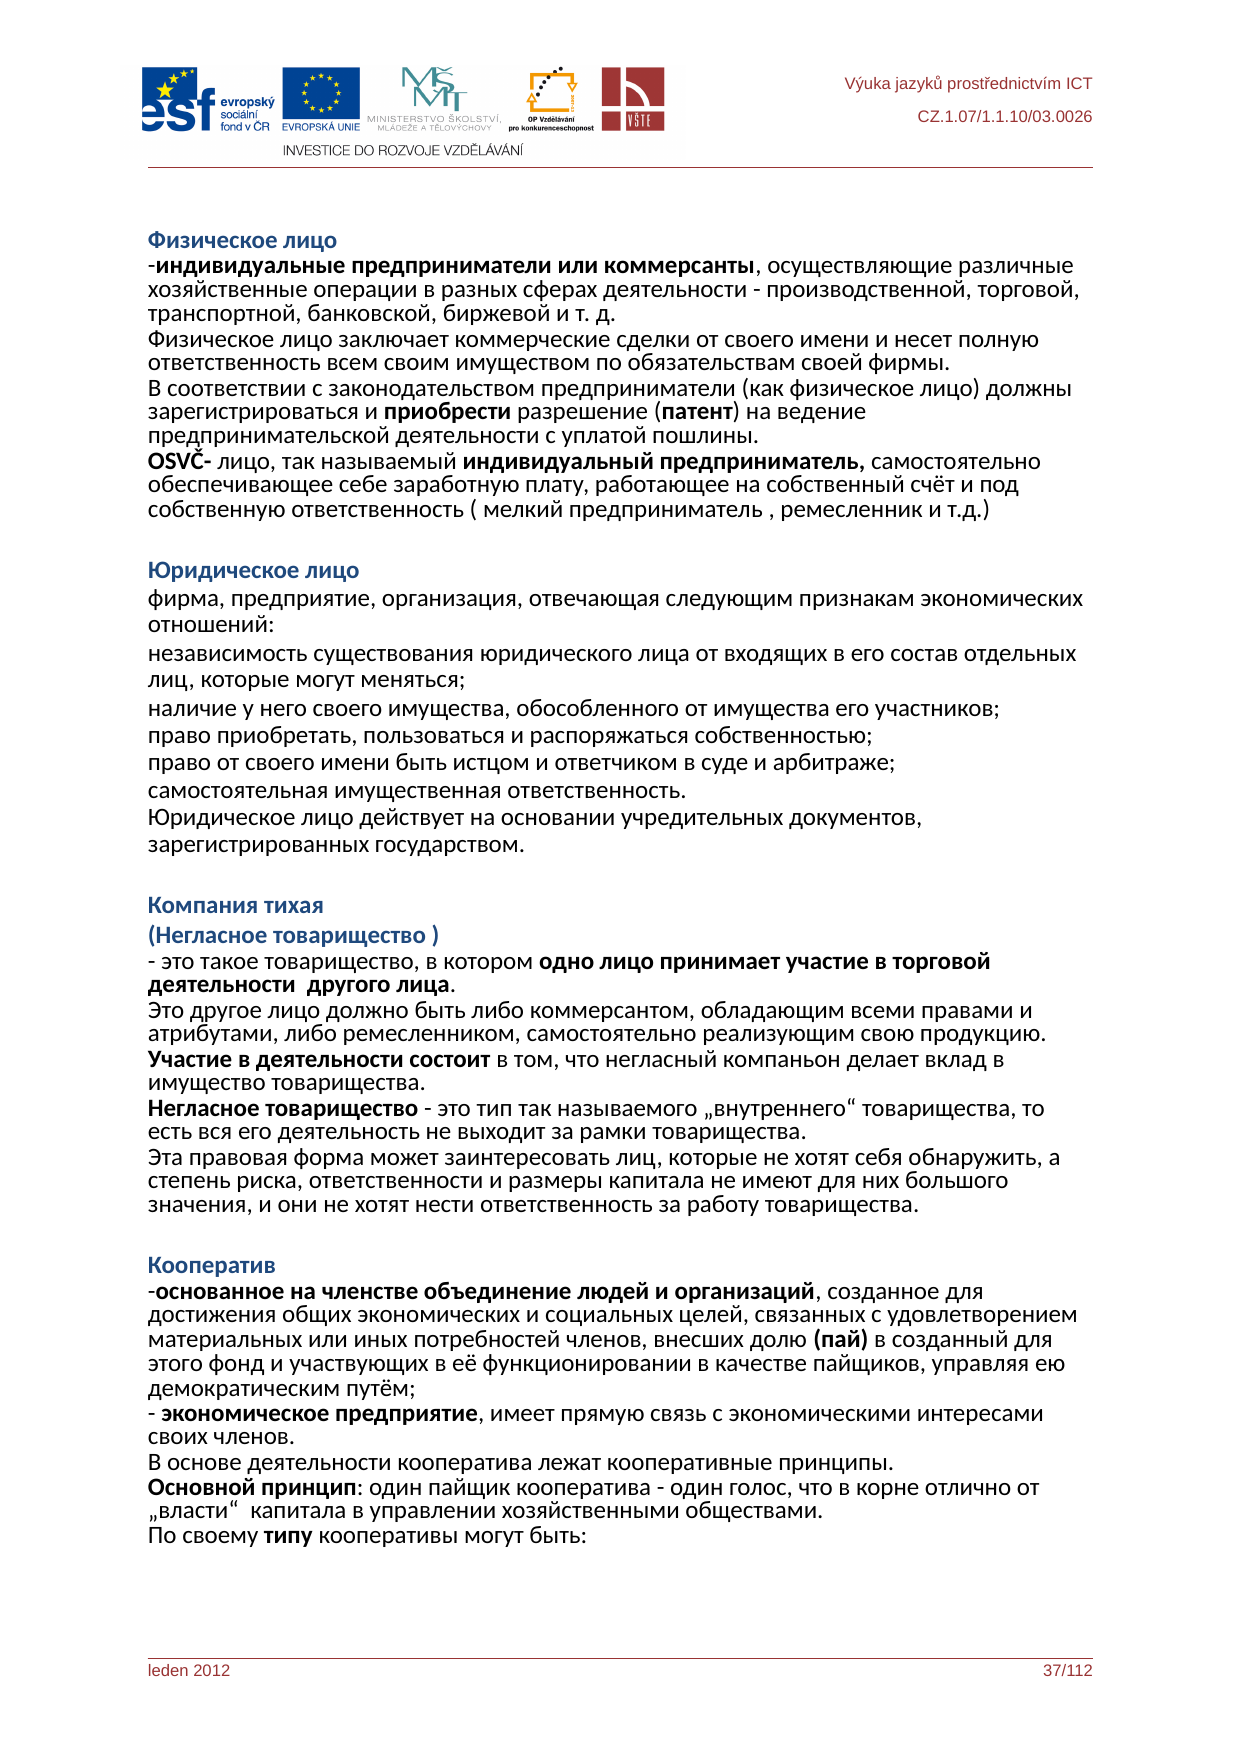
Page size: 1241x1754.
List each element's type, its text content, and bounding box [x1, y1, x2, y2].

text независимость существования юридического лица от входящих в его состав отдельных лиц, которые могут меняться; [148, 639, 1093, 694]
text фирма, предприятие, организация, отвечающая следующим признакам экономических отношений: [148, 584, 1093, 639]
text Физическое лицо заключает коммерческие сделки от своего имени и несет полную ответственность всем своим имуществом по обязательствам своей фирмы. [148, 328, 1093, 377]
text По своему типу кооперативы могут быть: [148, 1524, 1093, 1549]
text Основной принцип: один пайщик кооператива - один голос, что в корне отлично от „власти“ капитала в управлении хозяйственными обществами. [148, 1475, 1093, 1524]
text Юридическое лицо [148, 554, 1093, 584]
text -основанное на членстве объединение людей и организаций, созданное для достижения общих экономических и социальных целей, связанных с удовлетворением материальных или иных потребностей членов, внесших долю (пай) в созданный для этого фонд и участвующих в её функционировании в качестве пайщиков, управляя ею демократическим путём; [148, 1280, 1093, 1402]
text Негласное товарищество - это тип так называемого „внутреннего“ товарищества, то есть вся его деятельность не выходит за рамки товарищества. [148, 1097, 1093, 1146]
picture [120, 65, 686, 160]
text - это такое товарищество, в котором одно лицо принимает участие в торговой деятельности другого лица. [148, 950, 1093, 999]
text Физическое лицо [148, 224, 1093, 254]
text -индивидуальные предприниматели или коммерсанты, осуществляющие различные хозяйственные операции в разных сферах деятельности - производственной, торговой, транспортной, банковской, биржевой и т. д. [148, 254, 1093, 328]
text Кооператив [148, 1249, 1093, 1280]
text Юридическое лицо действует на основании учредительных документов, зарегистрированных государством. [148, 804, 1093, 858]
text - экономическое предприятие, имеет прямую связь с экономическими интересами своих членов. [148, 1402, 1093, 1451]
text Компания тихая (Негласное товарищество ) [148, 889, 1093, 950]
text Эта правовая форма может заинтересовать лиц, которые не хотят себя обнаружить, а степень риска, ответственности и размеры капитала не имеют для них большого значения, и они не хотят нести ответственность за работу товарищества. [148, 1146, 1093, 1219]
text наличие у него своего имущества, обособленного от имущества его участников; [148, 694, 1093, 721]
text Это другое лицо должно быть либо коммерсантом, обладающим всеми правами и атрибутами, либо ремесленником, самостоятельно реализующим свою продукцию. [148, 999, 1093, 1048]
text В основе деятельности кооператива лежат кооперативные принципы. [148, 1451, 1093, 1475]
text OSVČ- лицо, так называемый индивидуальный предприниматель, самостоятельно обеспечивающее себе заработную плату, работающee на собственный счёт и под собственную ответственность ( мелкий предприниматель , ремесленник и т.д.) [148, 450, 1093, 523]
text право приобретать, пользоваться и распоряжаться собственностью; [148, 721, 1093, 749]
text Участие в деятельности состоит в том, что негласный компаньон делает вклад в имущество товарищества. [148, 1048, 1093, 1097]
text В соответствии с законодательством предприниматели (как физическое лицо) должны зарегистрироваться и приобрести разрешение (патент) на ведение предпринимательской деятельности с уплатой пошлины. [148, 377, 1093, 450]
text право от своего имени быть истцом и ответчиком в суде и арбитраже; [148, 749, 1093, 776]
text самостоятельная имущественная ответственность. [148, 776, 1093, 804]
